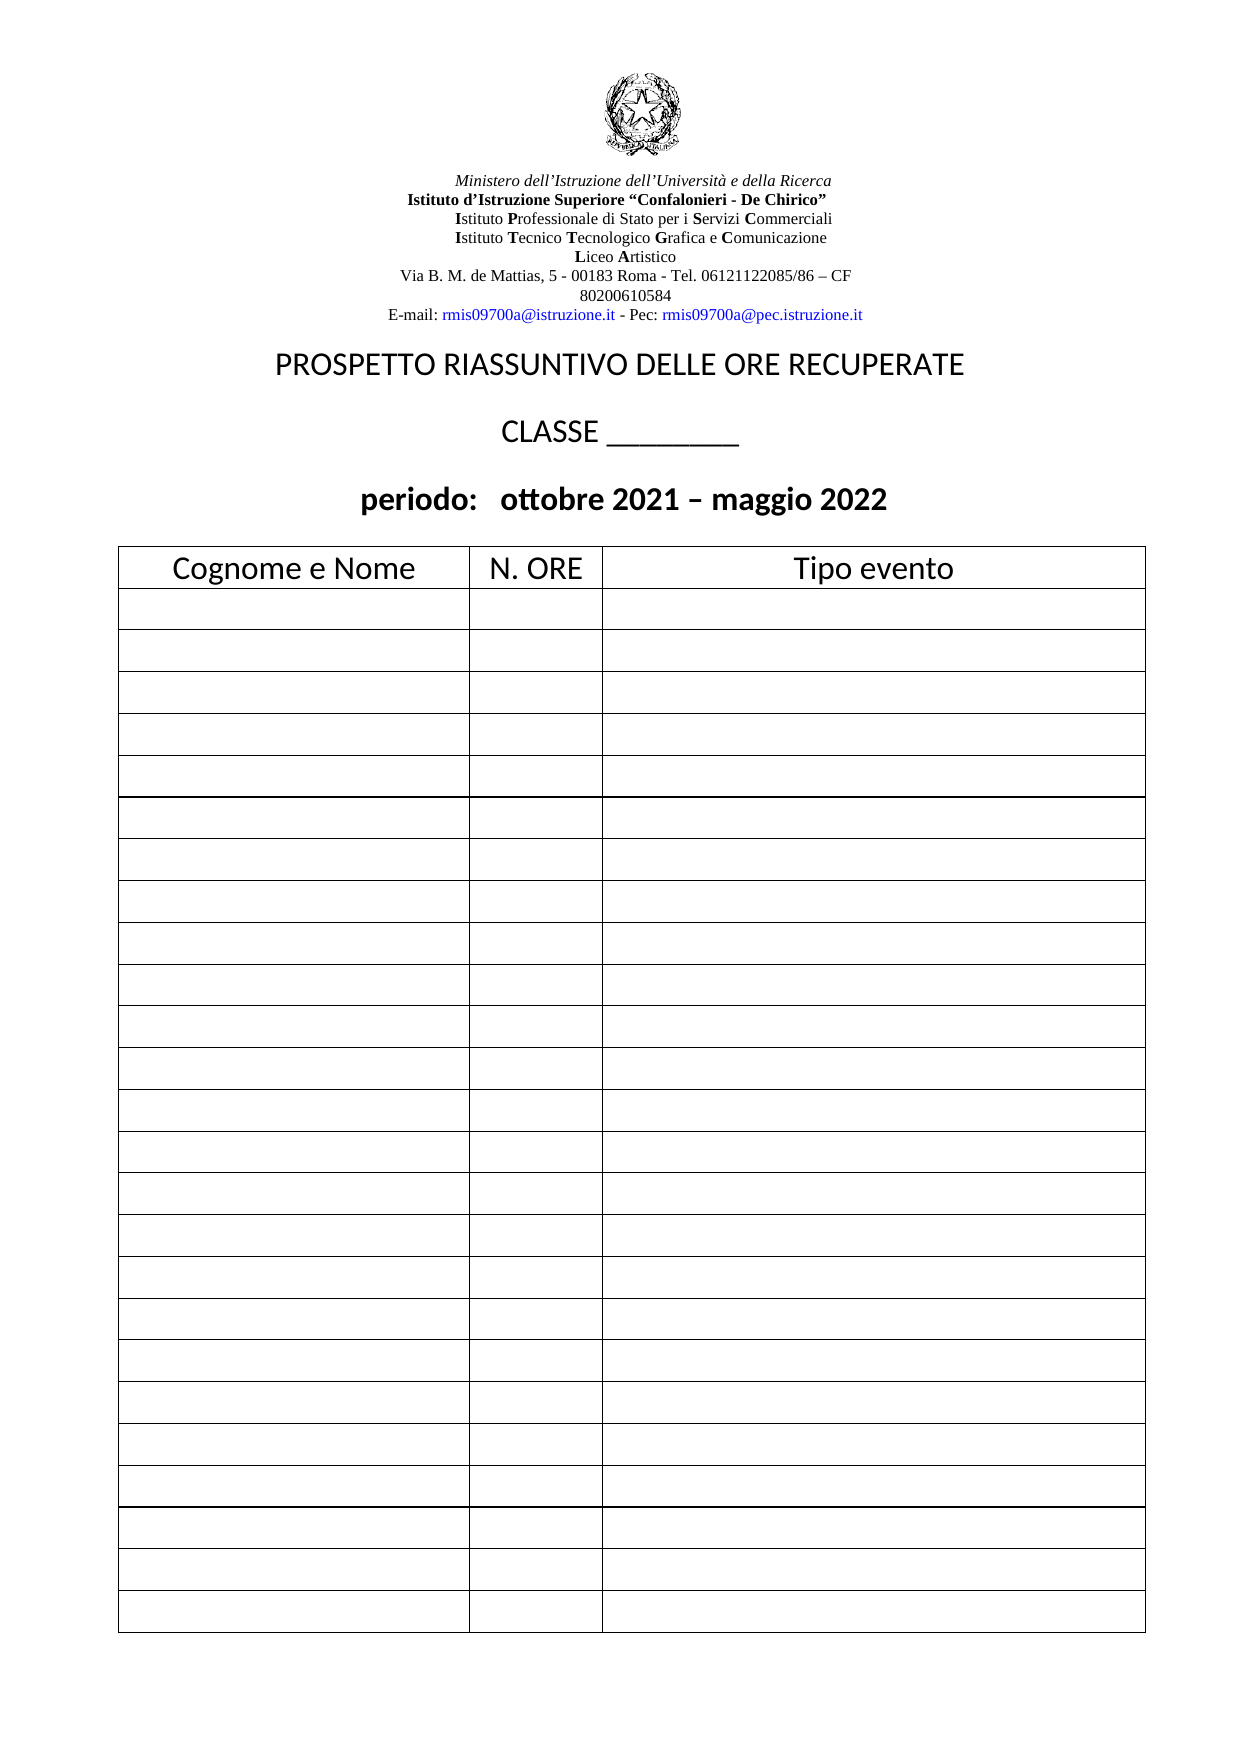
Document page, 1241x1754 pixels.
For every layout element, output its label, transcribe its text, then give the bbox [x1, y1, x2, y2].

text Istituto d’Istruzione Superiore “Confalonieri - De Chirico” Istituto Professionale di Stato per i Servizi Commerciali Istituto Tecnico Tecnologico Grafica e Comunicazione [407, 189, 843, 247]
table_cell [119, 1340, 469, 1381]
table_cell [603, 1549, 1145, 1590]
table_cell [119, 1048, 469, 1089]
table_cell [470, 1549, 602, 1590]
table_cell [470, 1006, 602, 1047]
table_cell [119, 1591, 469, 1632]
table_cell [470, 672, 602, 713]
table_cell [119, 672, 469, 713]
table_cell [603, 1424, 1145, 1465]
table_cell [119, 1466, 469, 1506]
table_header N. ORE [470, 547, 602, 587]
table_cell [603, 965, 1145, 1005]
table_cell [603, 1173, 1145, 1214]
table_cell [603, 756, 1145, 796]
table_cell [603, 1215, 1145, 1256]
table_cell [603, 714, 1145, 754]
text PROSPETTO RIASSUNTIVO DELLE ORE RECUPERATE [118, 343, 1122, 384]
table_cell [119, 1424, 469, 1465]
text Via B. M. de Mattias, 5 - 00183 Roma - Tel. 06121122085/86 – CF 80200610584 [370, 266, 881, 304]
table_cell [603, 1257, 1145, 1298]
table_cell [470, 630, 602, 671]
table_cell [119, 1173, 469, 1214]
table_cell [470, 965, 602, 1005]
table_cell [603, 1006, 1145, 1047]
table_cell [470, 714, 602, 754]
text Ministero dell’Istruzione dell’Università e della Ricerca [455, 170, 1122, 189]
table_cell [470, 881, 602, 922]
table_cell [603, 1090, 1145, 1131]
table_cell [119, 1299, 469, 1339]
table_cell [603, 881, 1145, 922]
table_cell [470, 756, 602, 796]
text E-mail: rmis09700a@istruzione.it - Pec: rmis09700a@pec.istruzione.it [370, 304, 881, 324]
table_cell [470, 1090, 602, 1131]
table_cell [603, 672, 1145, 713]
text CLASSE ________ [118, 411, 1122, 451]
table_cell [470, 1340, 602, 1381]
table_cell [470, 589, 602, 629]
table_cell [119, 881, 469, 922]
table_header Cognome e Nome [119, 547, 469, 587]
table_cell [470, 1466, 602, 1506]
table_cell [119, 839, 469, 880]
table_cell [119, 714, 469, 754]
table_cell [119, 1549, 469, 1590]
table_cell [470, 1424, 602, 1465]
picture [604, 73, 681, 156]
table_cell [119, 1215, 469, 1256]
table_cell [603, 839, 1145, 880]
table_cell [119, 798, 469, 838]
table_cell [603, 1382, 1145, 1423]
text Liceo Artistico [370, 247, 881, 266]
table_cell [603, 589, 1145, 629]
table_cell [603, 1299, 1145, 1339]
text periodo: ottobre 2021 – maggio 2022 [118, 478, 1122, 519]
table_cell [119, 1006, 469, 1047]
table_cell [603, 798, 1145, 838]
table_cell [470, 1508, 602, 1548]
table_cell [470, 1299, 602, 1339]
table_header Tipo evento [603, 547, 1145, 587]
table_cell [119, 756, 469, 796]
table_cell [470, 798, 602, 838]
table_cell [470, 1257, 602, 1298]
table_cell [119, 923, 469, 963]
table_cell [470, 923, 602, 963]
table_cell [119, 630, 469, 671]
table_cell [119, 965, 469, 1005]
table_cell [603, 1132, 1145, 1172]
table_cell [470, 1382, 602, 1423]
table_cell [470, 1173, 602, 1214]
table_cell [119, 1090, 469, 1131]
table_cell [603, 1340, 1145, 1381]
table_cell [470, 1132, 602, 1172]
table_cell [603, 1508, 1145, 1548]
table_cell [470, 1591, 602, 1632]
table_cell [119, 1132, 469, 1172]
table_cell [603, 1591, 1145, 1632]
table_cell [603, 923, 1145, 963]
table_cell [119, 1382, 469, 1423]
table_cell [603, 1048, 1145, 1089]
table_cell [119, 1257, 469, 1298]
table_cell [603, 1466, 1145, 1506]
table_cell [119, 589, 469, 629]
table_cell [470, 1215, 602, 1256]
table_cell [603, 630, 1145, 671]
table_cell [470, 839, 602, 880]
table_cell [119, 1508, 469, 1548]
table_cell [470, 1048, 602, 1089]
